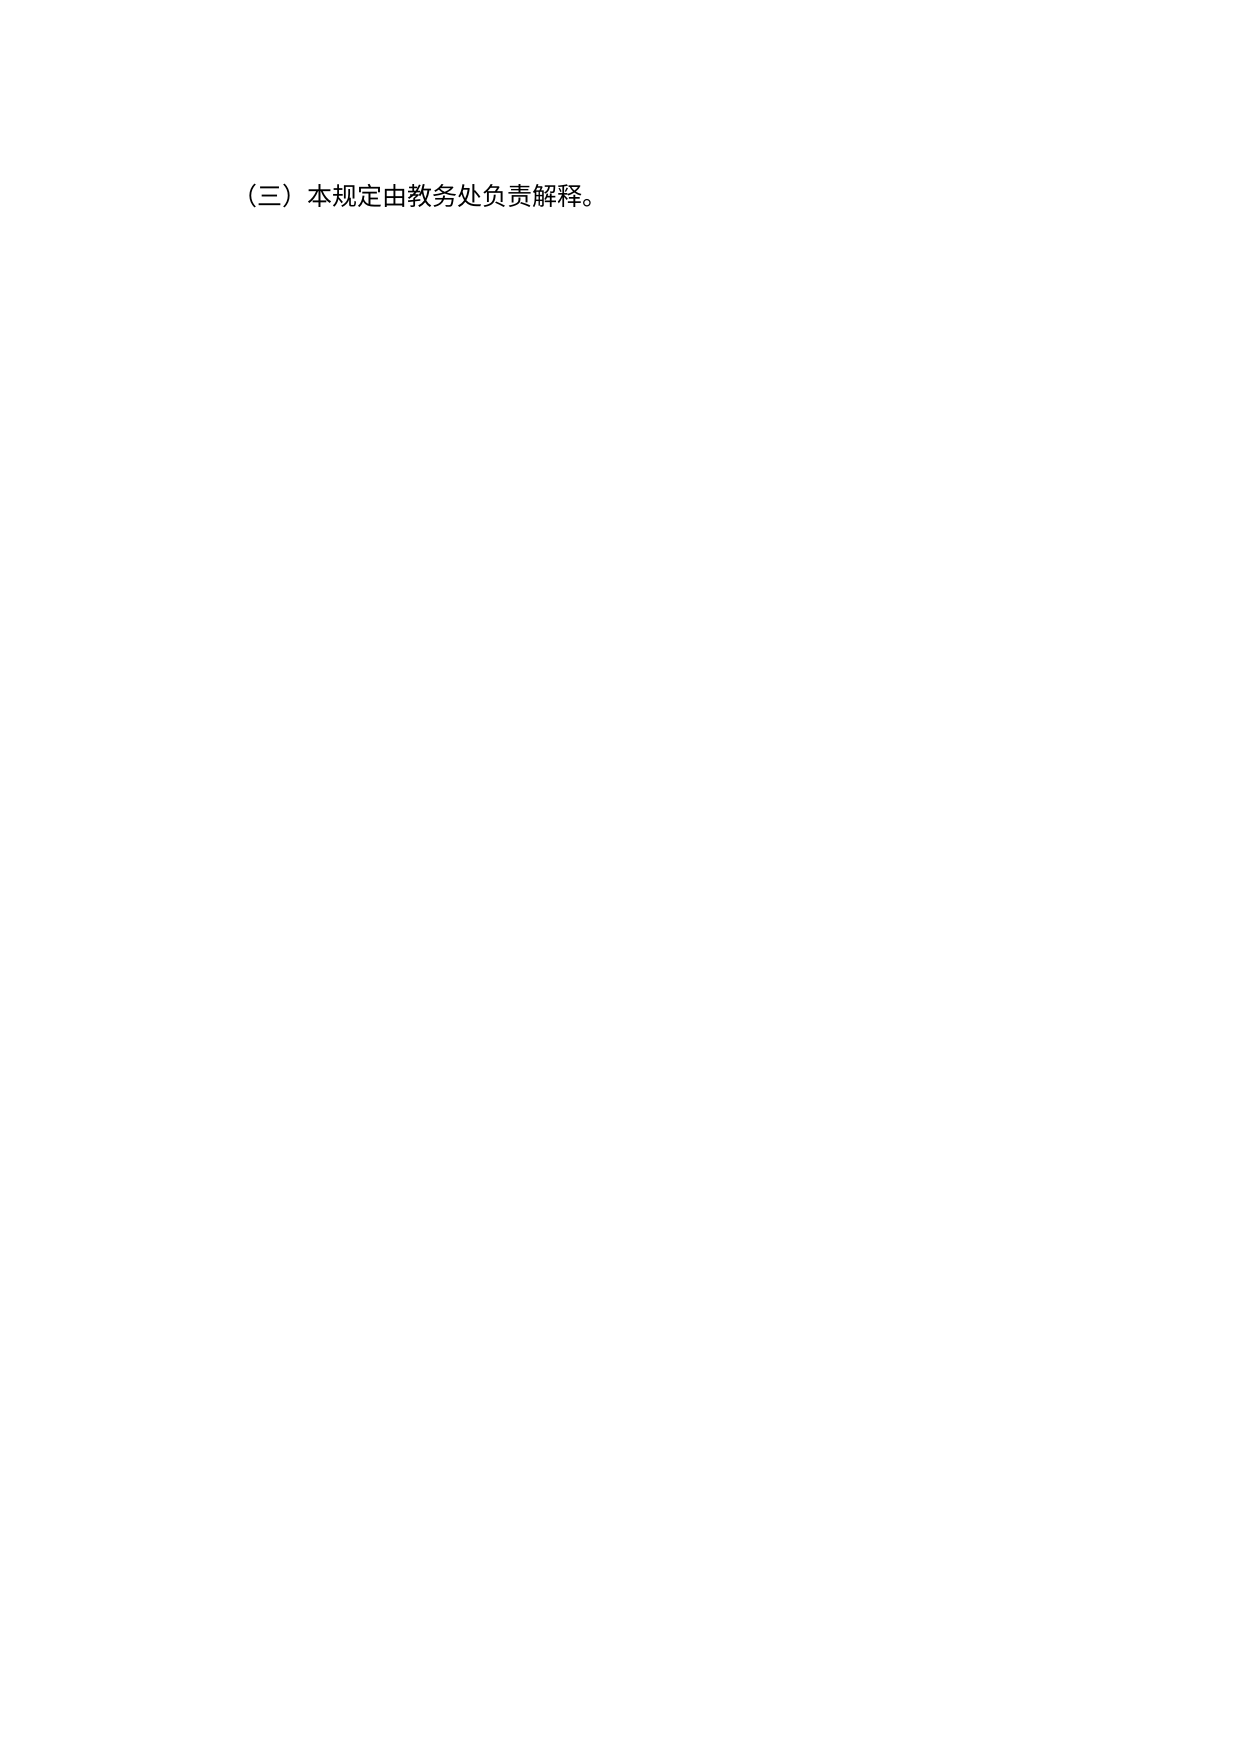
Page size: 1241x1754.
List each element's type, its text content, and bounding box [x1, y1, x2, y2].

text （三）本规定由教务处负责解释。 [187, 162, 1053, 227]
